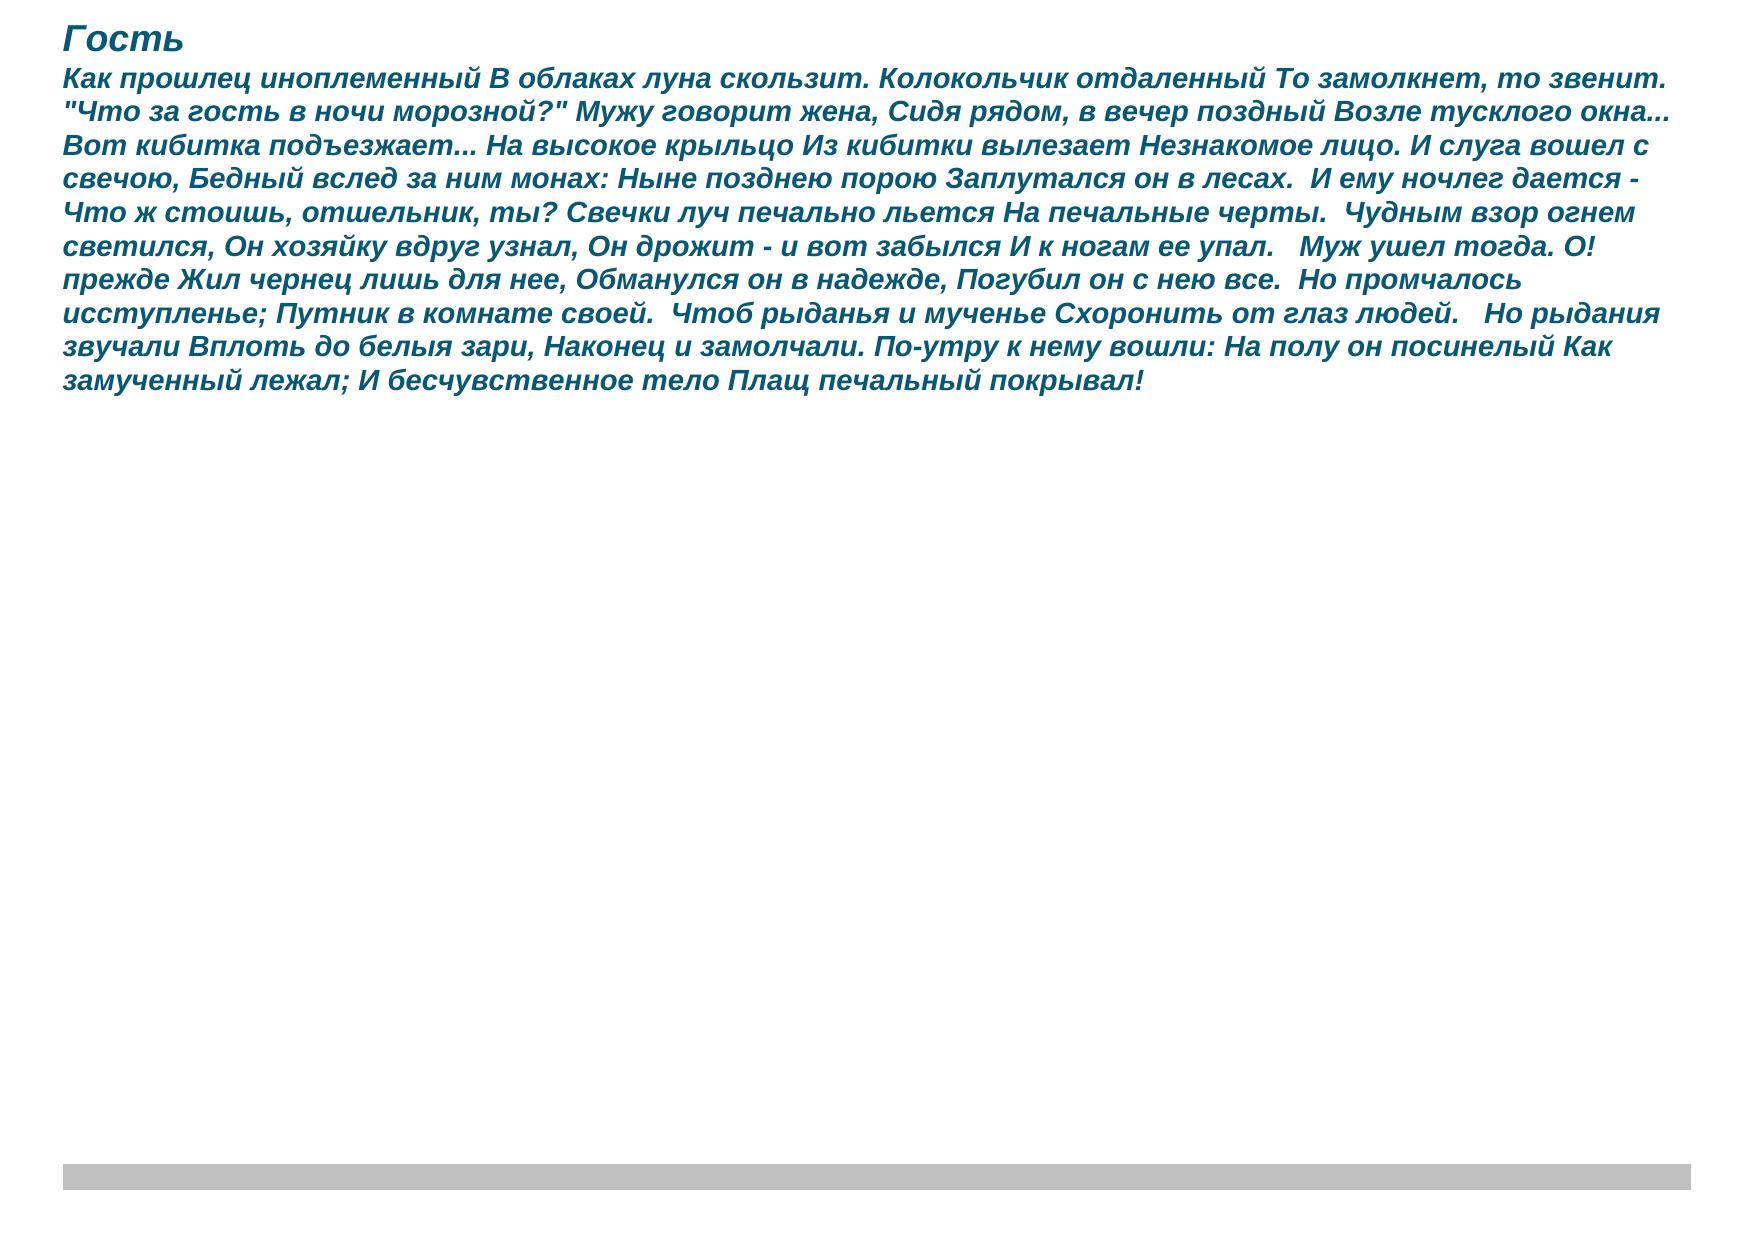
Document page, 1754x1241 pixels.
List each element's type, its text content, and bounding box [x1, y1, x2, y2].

text Как прошлец иноплеменный [62, 61, 1691, 396]
subtitle Гость [62, 17, 1691, 60]
